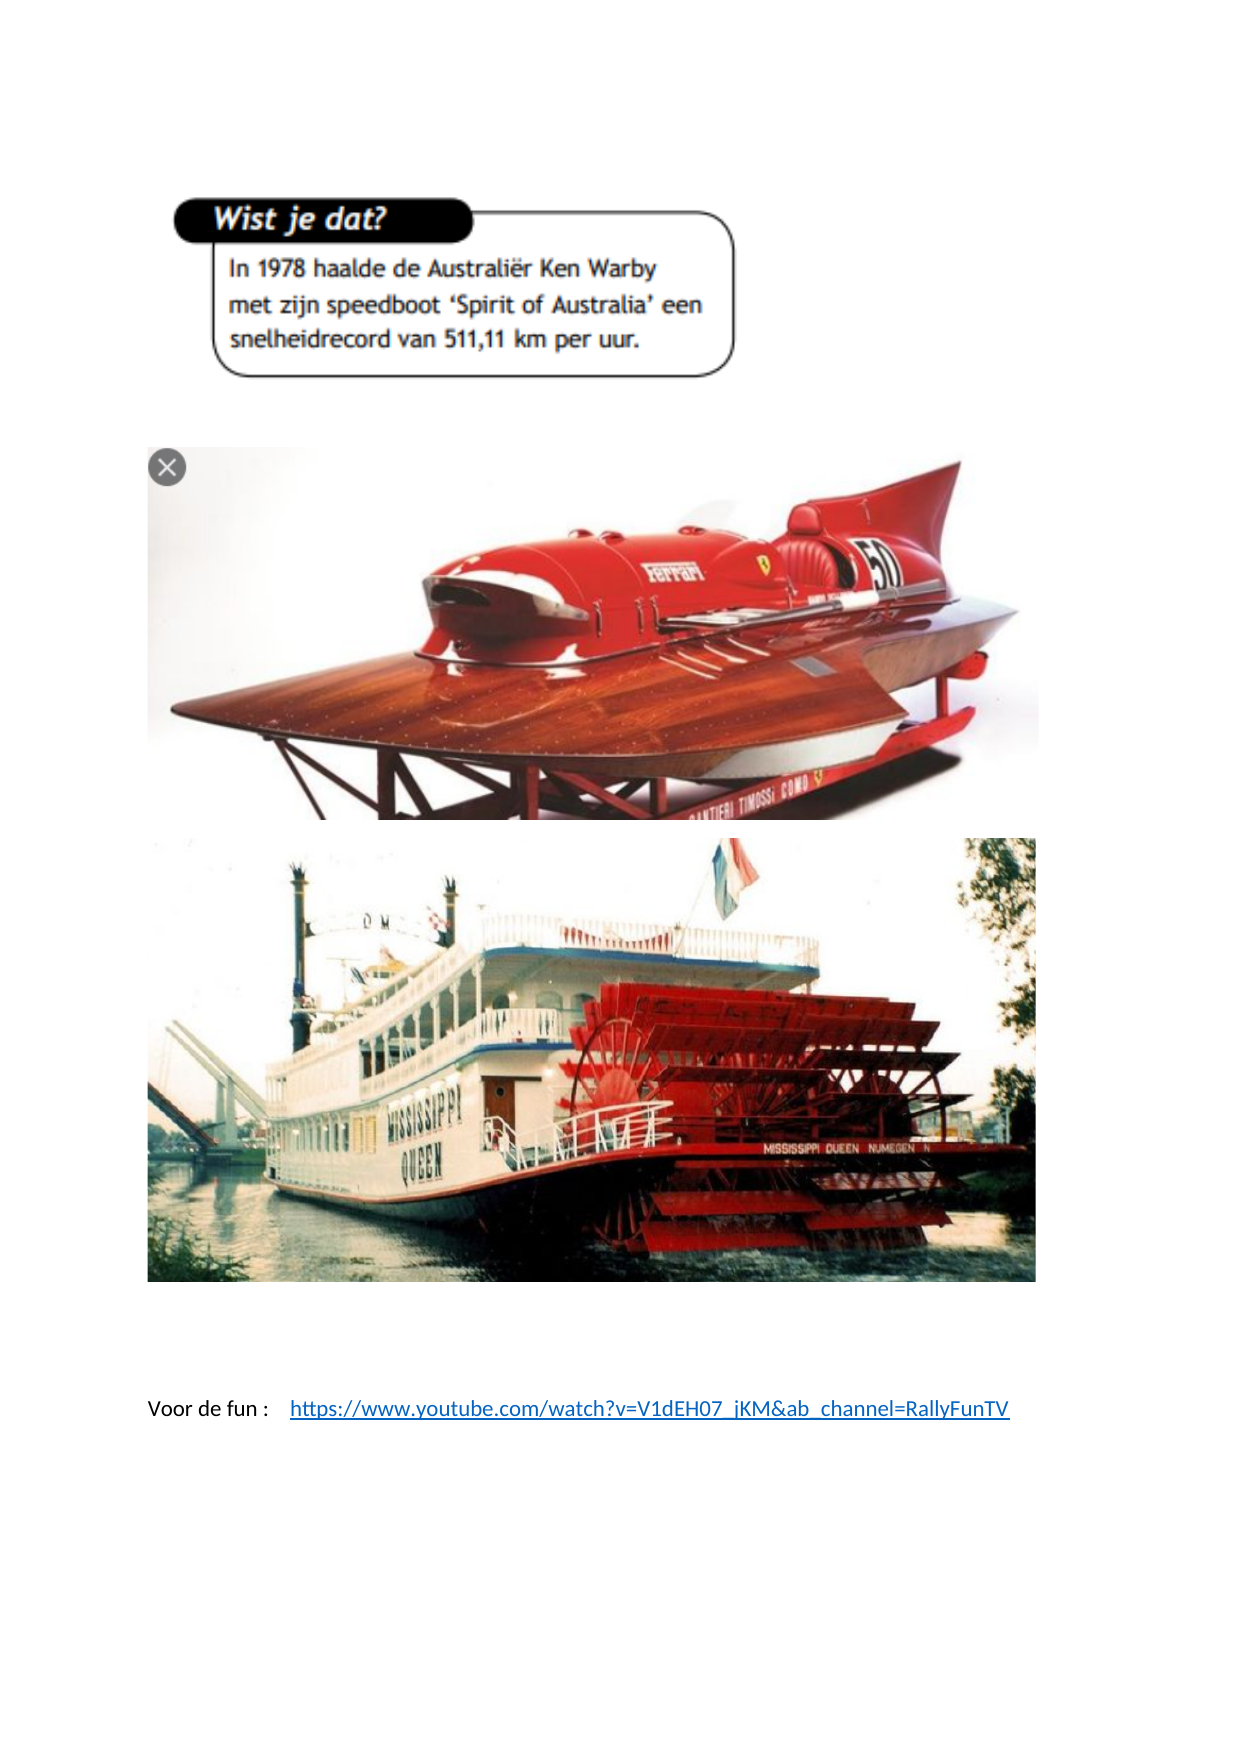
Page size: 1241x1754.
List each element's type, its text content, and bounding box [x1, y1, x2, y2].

text Voor de fun : https://www.youtube.com/watch?v=V1dEH07_jKM&ab_channel=RallyFunTV [148, 1394, 1093, 1422]
picture [147, 147, 786, 429]
picture [147, 447, 1039, 820]
picture [147, 838, 1036, 1282]
